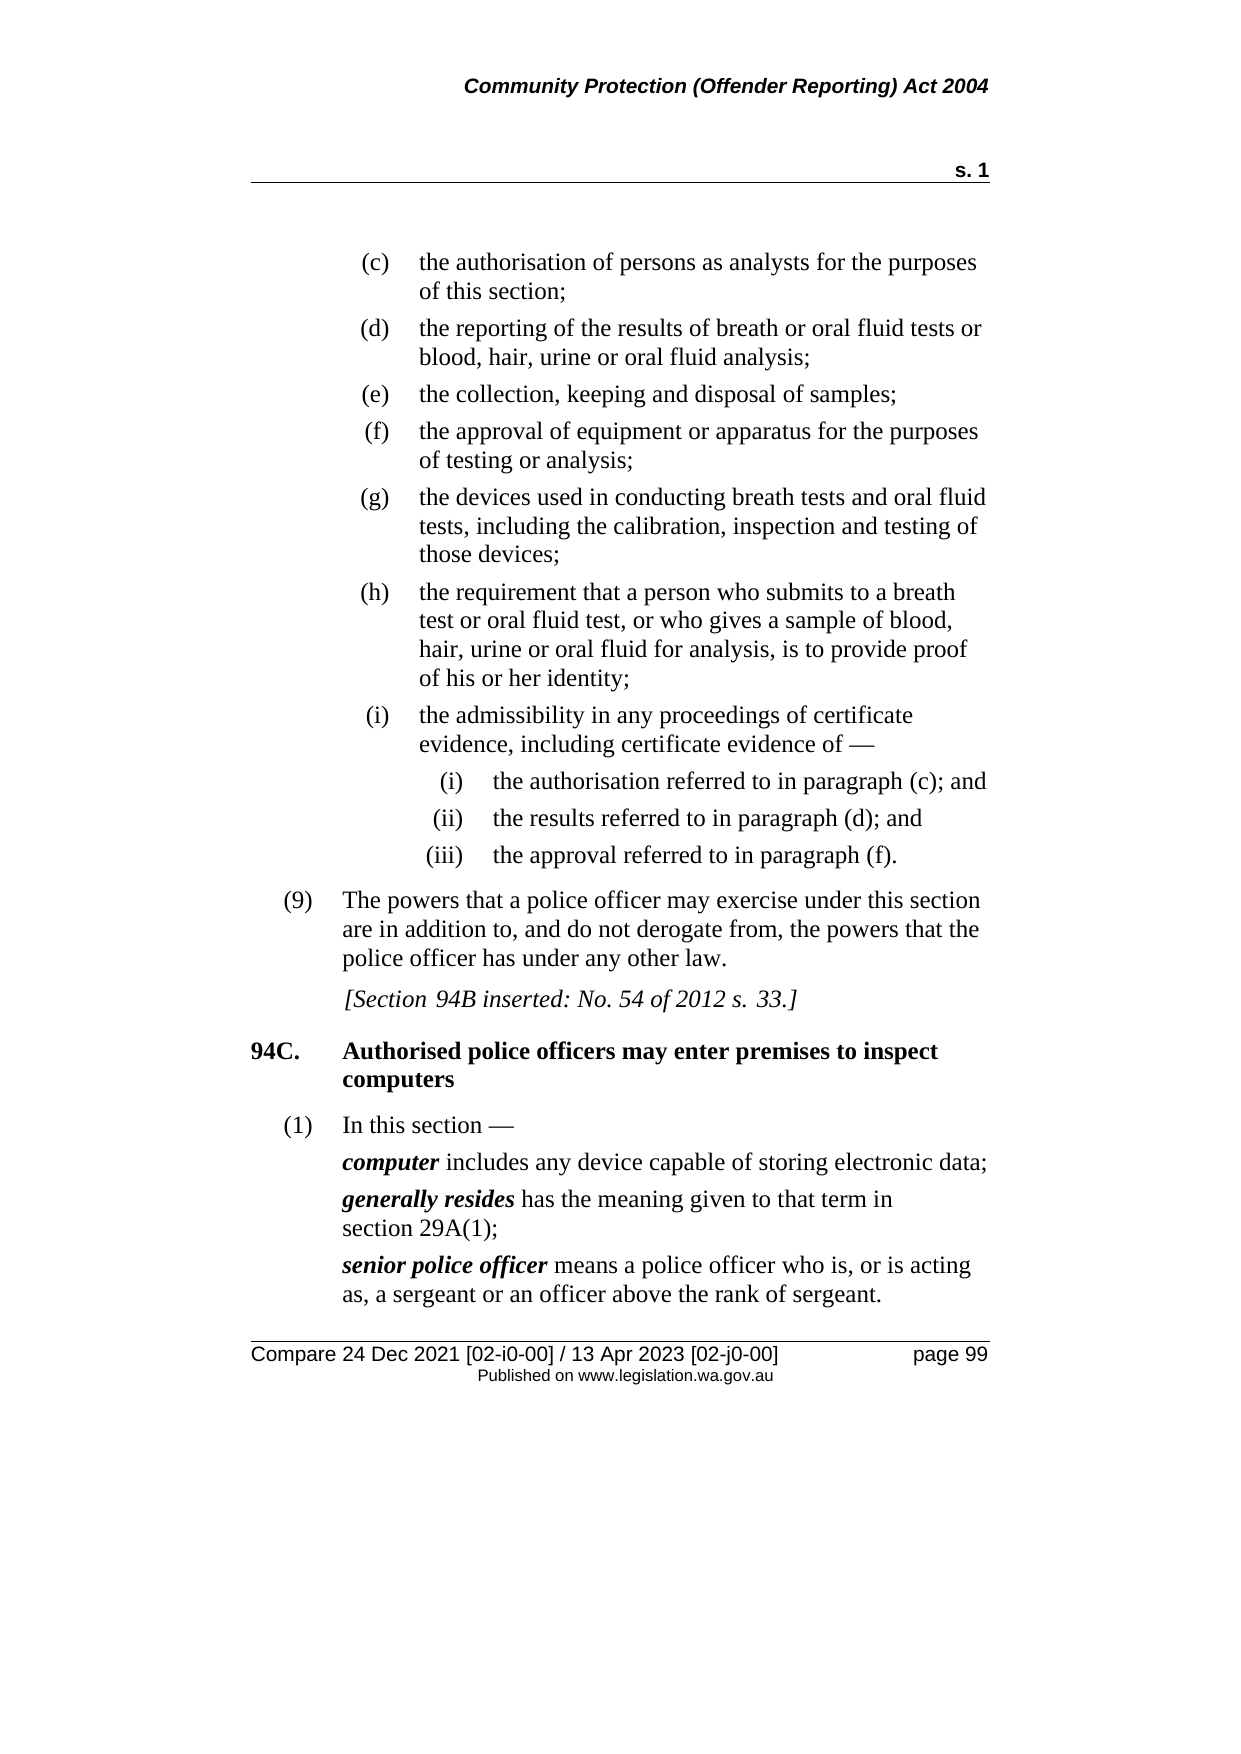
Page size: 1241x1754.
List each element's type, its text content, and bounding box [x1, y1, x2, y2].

text (iii) the approval referred to in paragraph (f). [251, 840, 990, 869]
text [Section 94B inserted: No. 54 of 2012 s. 33.] [251, 984, 990, 1013]
subtitle 94C. Authorised police officers may enter premises to inspect computers [251, 1036, 990, 1093]
text generally resides has the meaning given to that term in section 29A(1); [251, 1184, 990, 1242]
text senior police officer means a police officer who is, or is acting as, a sergeant or an officer above the rank of sergeant. [251, 1250, 990, 1307]
text (c) the authorisation of persons as analysts for the purposes of this section; [251, 247, 990, 305]
text (9) The powers that a police officer may exercise under this section are in addition to, and do not derogate from, the powers that the police officer has under any other law. [251, 885, 990, 972]
text (1) In this section — [251, 1110, 990, 1139]
text computer includes any device capable of storing electronic data; [251, 1147, 990, 1176]
text (d) the reporting of the results of breath or oral fluid tests or blood, hair, urine or oral fluid analysis; [251, 313, 990, 371]
text (ii) the results referred to in paragraph (d); and [251, 803, 990, 832]
text (h) the requirement that a person who submits to a breath test or oral fluid test, or who gives a sample of blood, hair, urine or oral fluid for analysis, is to provide proof of his or her identity; [251, 577, 990, 692]
text (i) the authorisation referred to in paragraph (c); and [251, 766, 990, 794]
text (e) the collection, keeping and disposal of samples; [251, 379, 990, 408]
text (i) the admissibility in any proceedings of certificate evidence, including certificate evidence of — [251, 700, 990, 757]
text (f) the approval of equipment or apparatus for the purposes of testing or analysis; [251, 416, 990, 474]
text (g) the devices used in conducting breath tests and oral fluid tests, including the calibration, inspection and testing of those devices; [251, 482, 990, 568]
